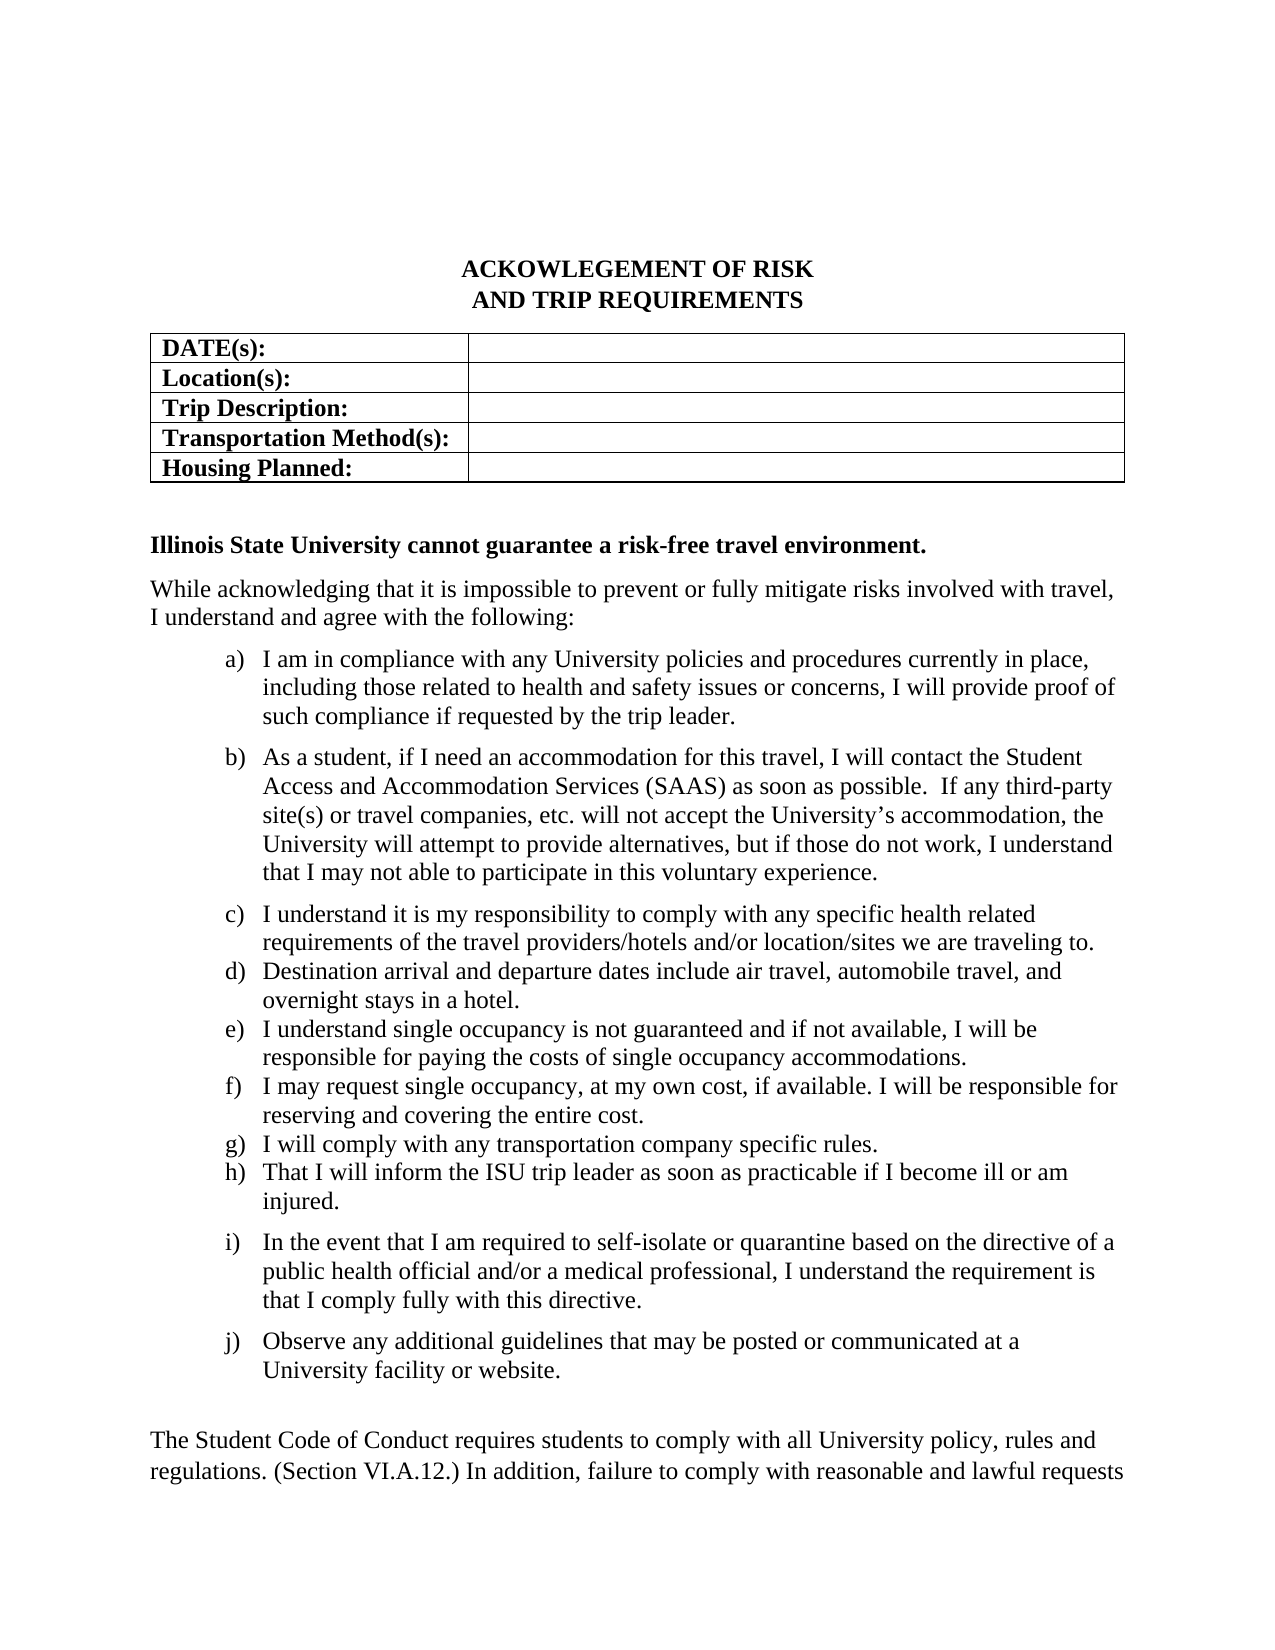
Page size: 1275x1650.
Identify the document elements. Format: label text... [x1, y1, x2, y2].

table_header DATE(s): [151, 334, 468, 362]
table_header [469, 334, 1124, 362]
text Illinois State University cannot guarantee a risk-free travel environment. [150, 530, 1125, 559]
text ACKOWLEGEMENT OF RISK AND TRIP REQUIREMENTS [150, 254, 1125, 313]
table_cell [469, 363, 1124, 392]
list I may request single occupancy, at my own cost, if available. I will be responsible for reserving and covering the entire cost. [225, 1071, 1125, 1129]
table_cell Location(s): [151, 363, 468, 392]
text While acknowledging that it is impossible to prevent or fully mitigate risks involved with travel, I understand and agree with the following: [150, 574, 1125, 631]
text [150, 1425, 1125, 1485]
list In the event that I am required to self-isolate or quarantine based on the directive of a public health official and/or a medical professional, I understand the requirement is that I comply fully with this directive. [225, 1227, 1125, 1314]
table_cell Trip Description: [151, 393, 468, 422]
table_cell [469, 453, 1124, 481]
table_cell [469, 393, 1124, 422]
table_cell Transportation Method(s): [151, 423, 468, 452]
list I understand it is my responsibility to comply with any specific health related requirements of the travel providers/hotels and/or location/sites we are traveling to. [225, 899, 1125, 956]
list I am in compliance with any University policies and procedures currently in place, including those related to health and safety issues or concerns, I will provide proof of such compliance if requested by the trip leader. [225, 644, 1125, 730]
list I understand single occupancy is not guaranteed and if not available, I will be responsible for paying the costs of single occupancy accommodations. [225, 1014, 1125, 1071]
list Observe any additional guidelines that may be posted or communicated at a University facility or website. [225, 1326, 1125, 1384]
list I will comply with any transportation company specific rules. [225, 1129, 1125, 1157]
list That I will inform the ISU trip leader as soon as practicable if I become ill or am injured. [225, 1157, 1125, 1215]
table_cell [469, 423, 1124, 452]
list Destination arrival and departure dates include air travel, automobile travel, and overnight stays in a hotel. [225, 956, 1125, 1014]
list As a student, if I need an accommodation for this travel, I will contact the Student Access and Accommodation Services (SAAS) as soon as possible. If any third-party site(s) or travel companies, etc. will not accept the University’s accommodation, the University will attempt to provide alternatives, but if those do not work, I understand that I may not able to participate in this voluntary experience. [225, 742, 1125, 886]
table_cell Housing Planned: [151, 453, 468, 481]
